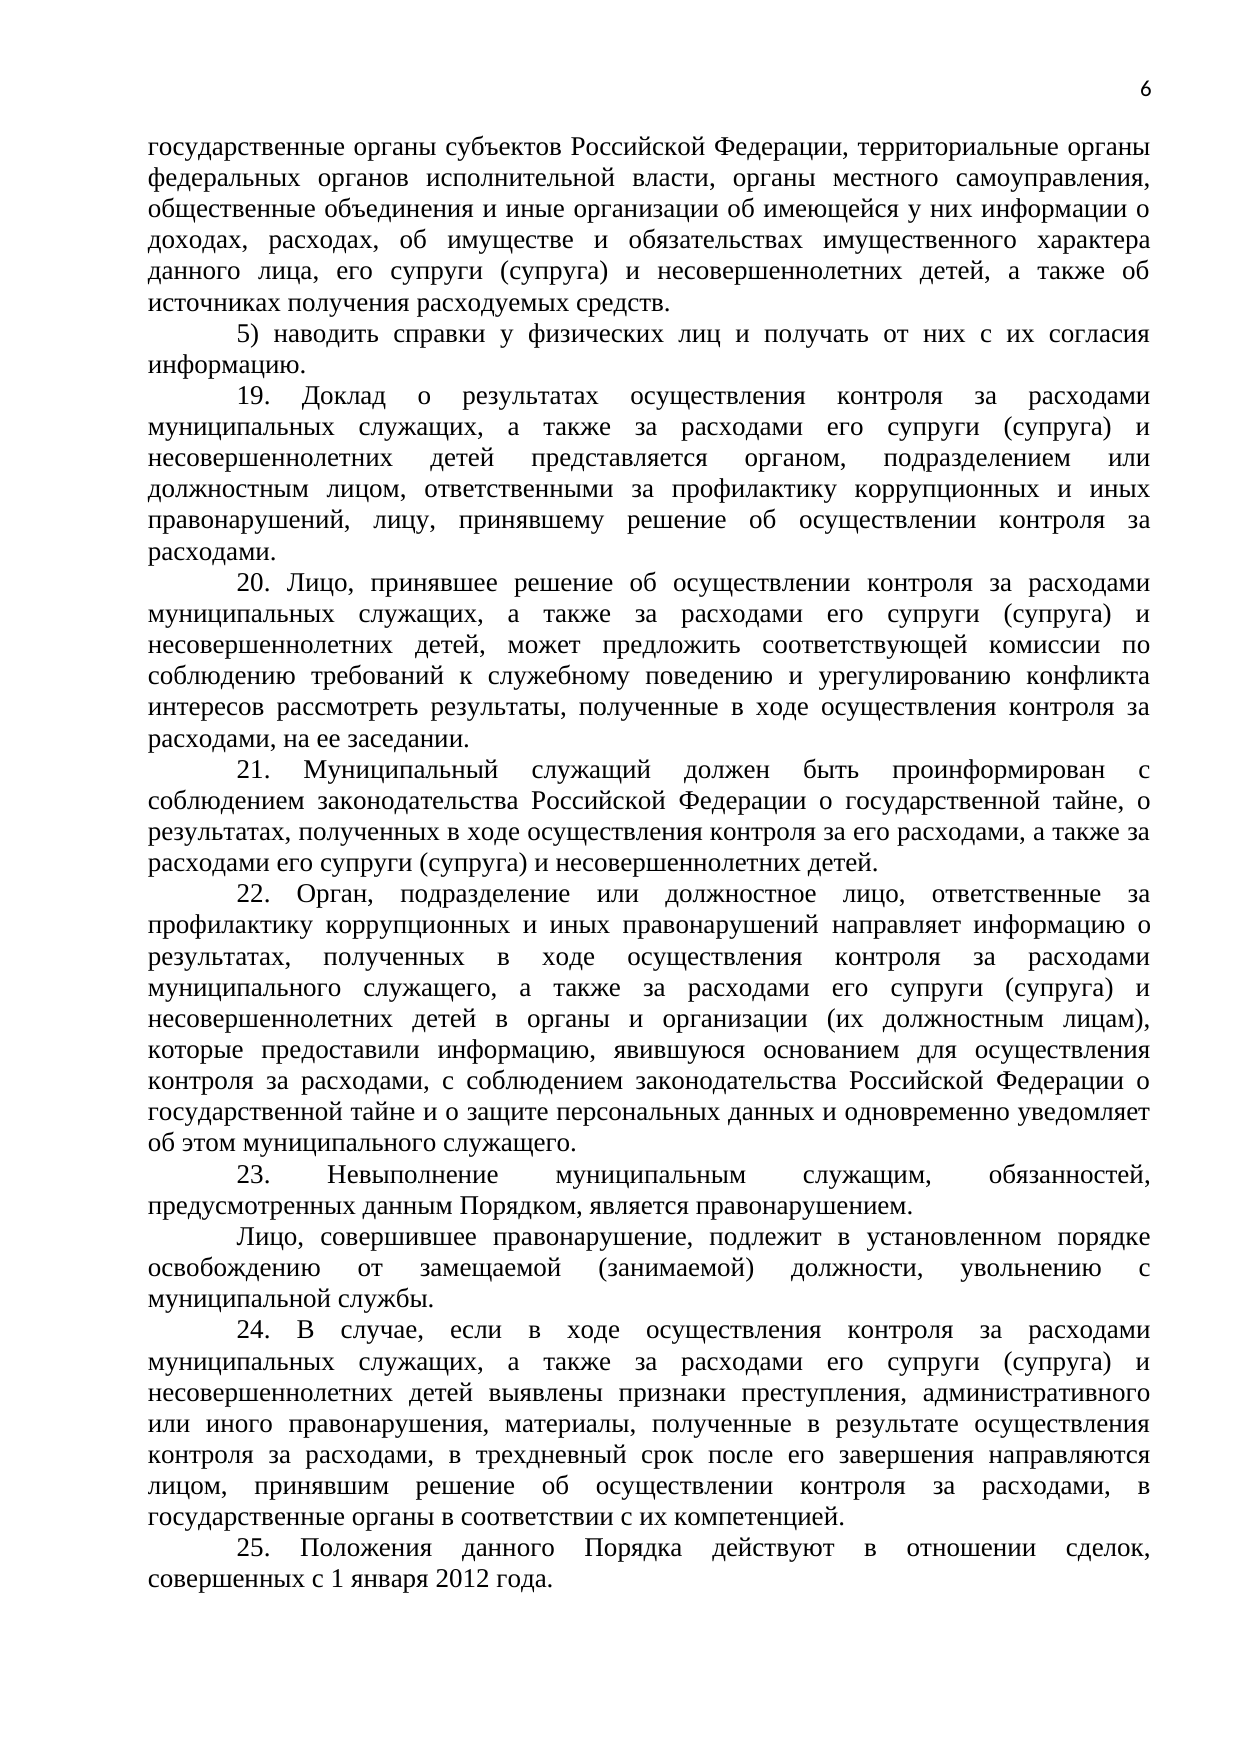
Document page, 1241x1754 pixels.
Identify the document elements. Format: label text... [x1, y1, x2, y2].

text 20. Лицо, принявшее решение об осуществлении контроля за расходами муниципальных служащих, а также за расходами его супруги (супруга) и несовершеннолетних детей, может предложить соответствующей комиссии по соблюдению требований к служебному поведению и урегулированию конфликта интересов рассмотреть результаты, полученные в ходе осуществления контроля за расходами, на ее заседании. [148, 566, 1152, 753]
text 24. В случае, если в ходе осуществления контроля за расходами муниципальных служащих, а также за расходами его супруги (супруга) и несовершеннолетних детей выявлены признаки преступления, административного или иного правонарушения, материалы, полученные в результате осуществления контроля за расходами, в трехдневный срок после его завершения направляются лицом, принявшим решение об осуществлении контроля за расходами, в государственные органы в соответствии с их компетенцией. [148, 1313, 1152, 1531]
text 25. Положения данного Порядка действуют в отношении сделок, совершенных с 1 января 2012 года. [148, 1531, 1152, 1594]
text 22. Орган, подразделение или должностное лицо, ответственные за профилактику коррупционных и иных правонарушений направляет информацию о результатах, полученных в ходе осуществления контроля за расходами муниципального служащего, а также за расходами его супруги (супруга) и несовершеннолетних детей в органы и организации (их должностным лицам), которые предоставили информацию, явившуюся основанием для осуществления контроля за расходами, с соблюдением законодательства Российской Федерации о государственной тайне и о защите персональных данных и одновременно уведомляет об этом муниципального служащего. [148, 877, 1152, 1158]
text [148, 130, 1152, 317]
text 19. Доклад о результатах осуществления контроля за расходами муниципальных служащих, а также за расходами его супруги (супруга) и несовершеннолетних детей представляется органом, подразделением или должностным лицом, ответственными за профилактику коррупционных и иных правонарушений, лицу, принявшему решение об осуществлении контроля за расходами. [148, 379, 1152, 566]
text Лицо, совершившее правонарушение, подлежит в установленном порядке освобождению от замещаемой (занимаемой) должности, увольнению с муниципальной службы. [148, 1220, 1152, 1313]
text 21. Муниципальный служащий должен быть проинформирован с соблюдением законодательства Российской Федерации о государственной тайне, о результатах, полученных в ходе осуществления контроля за его расходами, а также за расходами его супруги (супруга) и несовершеннолетних детей. [148, 753, 1152, 877]
text 5) наводить справки у физических лиц и получать от них с их согласия информацию. [148, 317, 1152, 379]
text 23. Невыполнение муниципальным служащим, обязанностей, предусмотренных данным Порядком, является правонарушением. [148, 1158, 1152, 1220]
